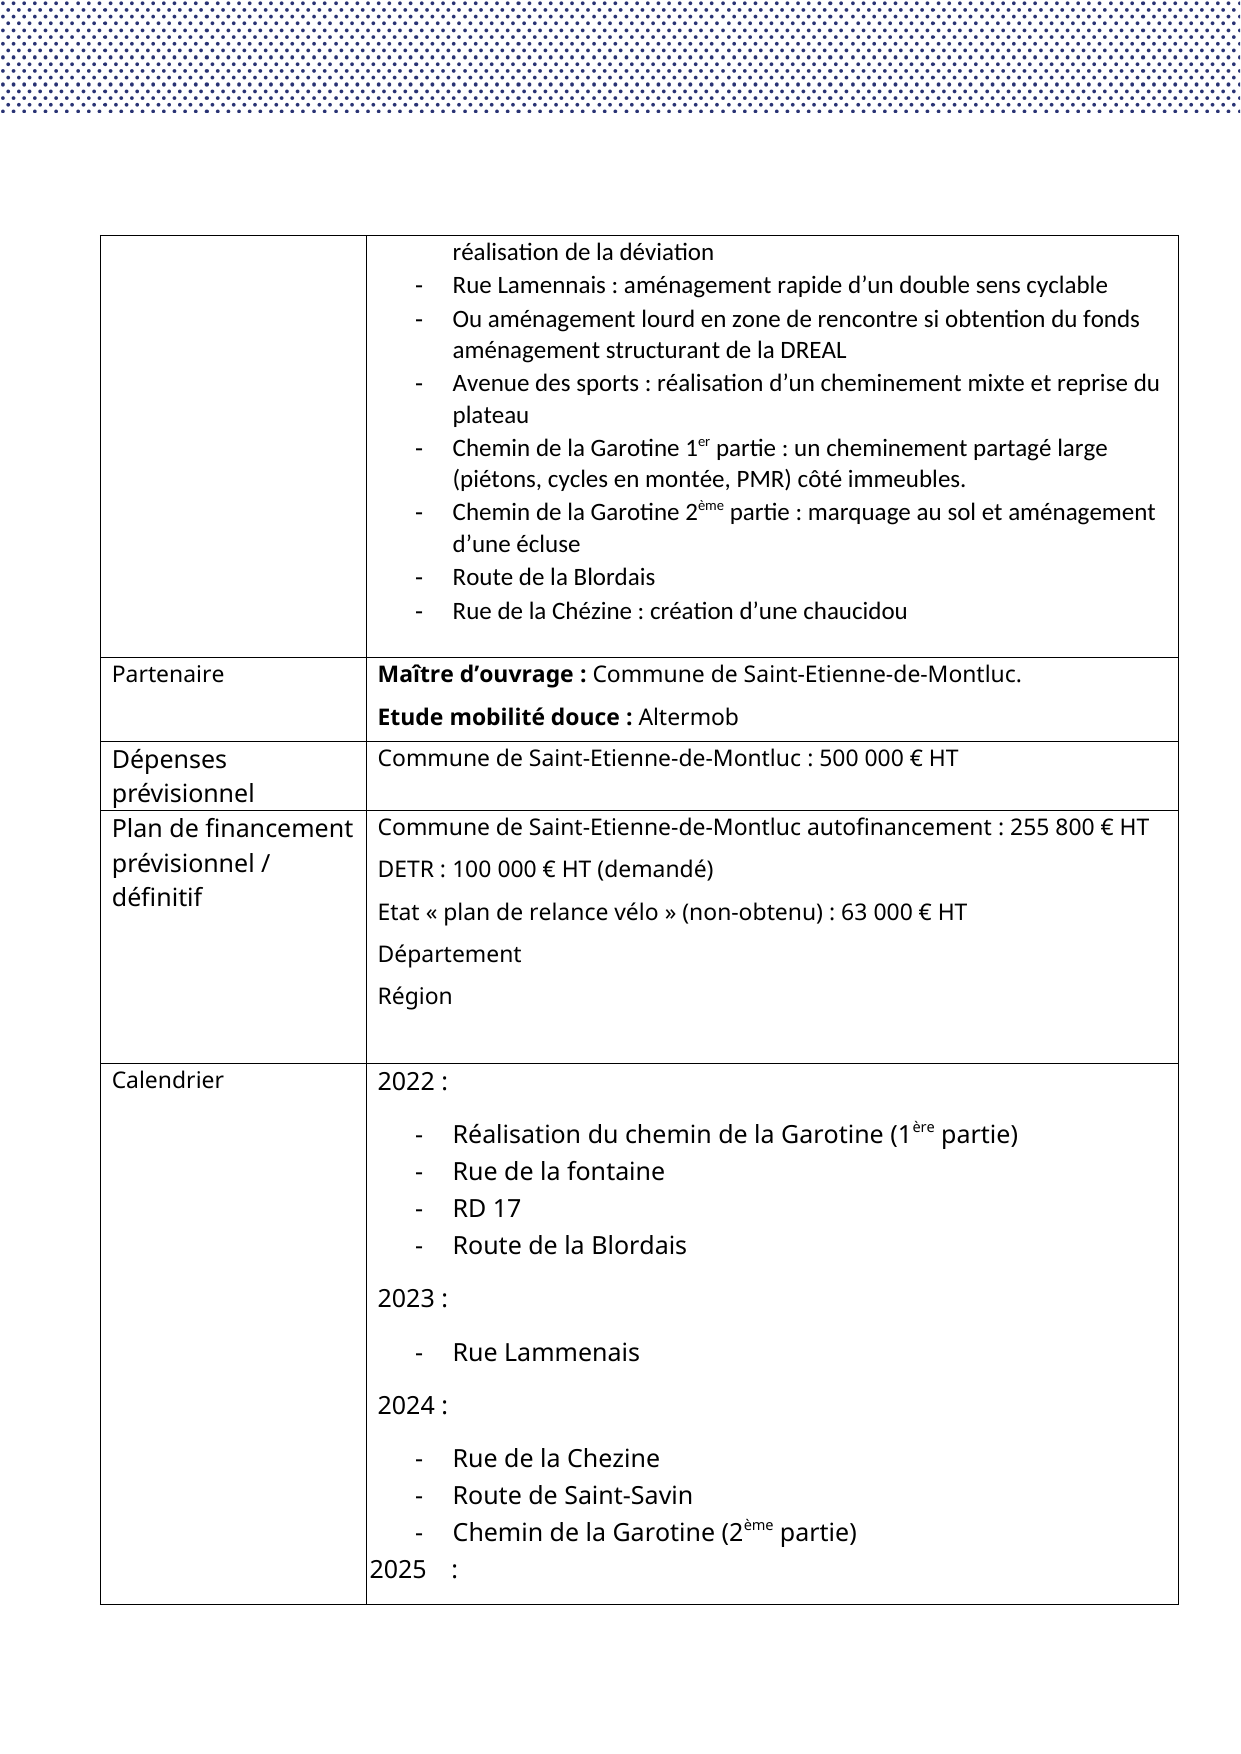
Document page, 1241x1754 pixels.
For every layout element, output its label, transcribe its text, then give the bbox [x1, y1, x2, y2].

table_cell Plan de financement prévisionnel / définitif [101, 811, 366, 1062]
table_cell Calendrier [101, 1064, 366, 1604]
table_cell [367, 236, 1178, 657]
picture [0, 0, 1241, 113]
table_cell Commune de Saint-Etienne-de-Montluc autofinancement : 255 800 € HT DETR : 100 000 € HT (demandé) Etat « plan de relance vélo » (non-obtenu) : 63 000 € HT Département Région [367, 811, 1178, 1062]
table_cell Partenaire [101, 658, 366, 741]
table_cell Commune de Saint-Etienne-de-Montluc : 500 000 € HT [367, 742, 1178, 810]
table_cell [367, 1064, 1178, 1604]
table_cell Maître d’ouvrage : Commune de Saint-Etienne-de-Montluc. Etude mobilité douce : Altermob [367, 658, 1178, 741]
table_cell Dépenses prévisionnel [101, 742, 366, 810]
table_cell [101, 236, 366, 657]
